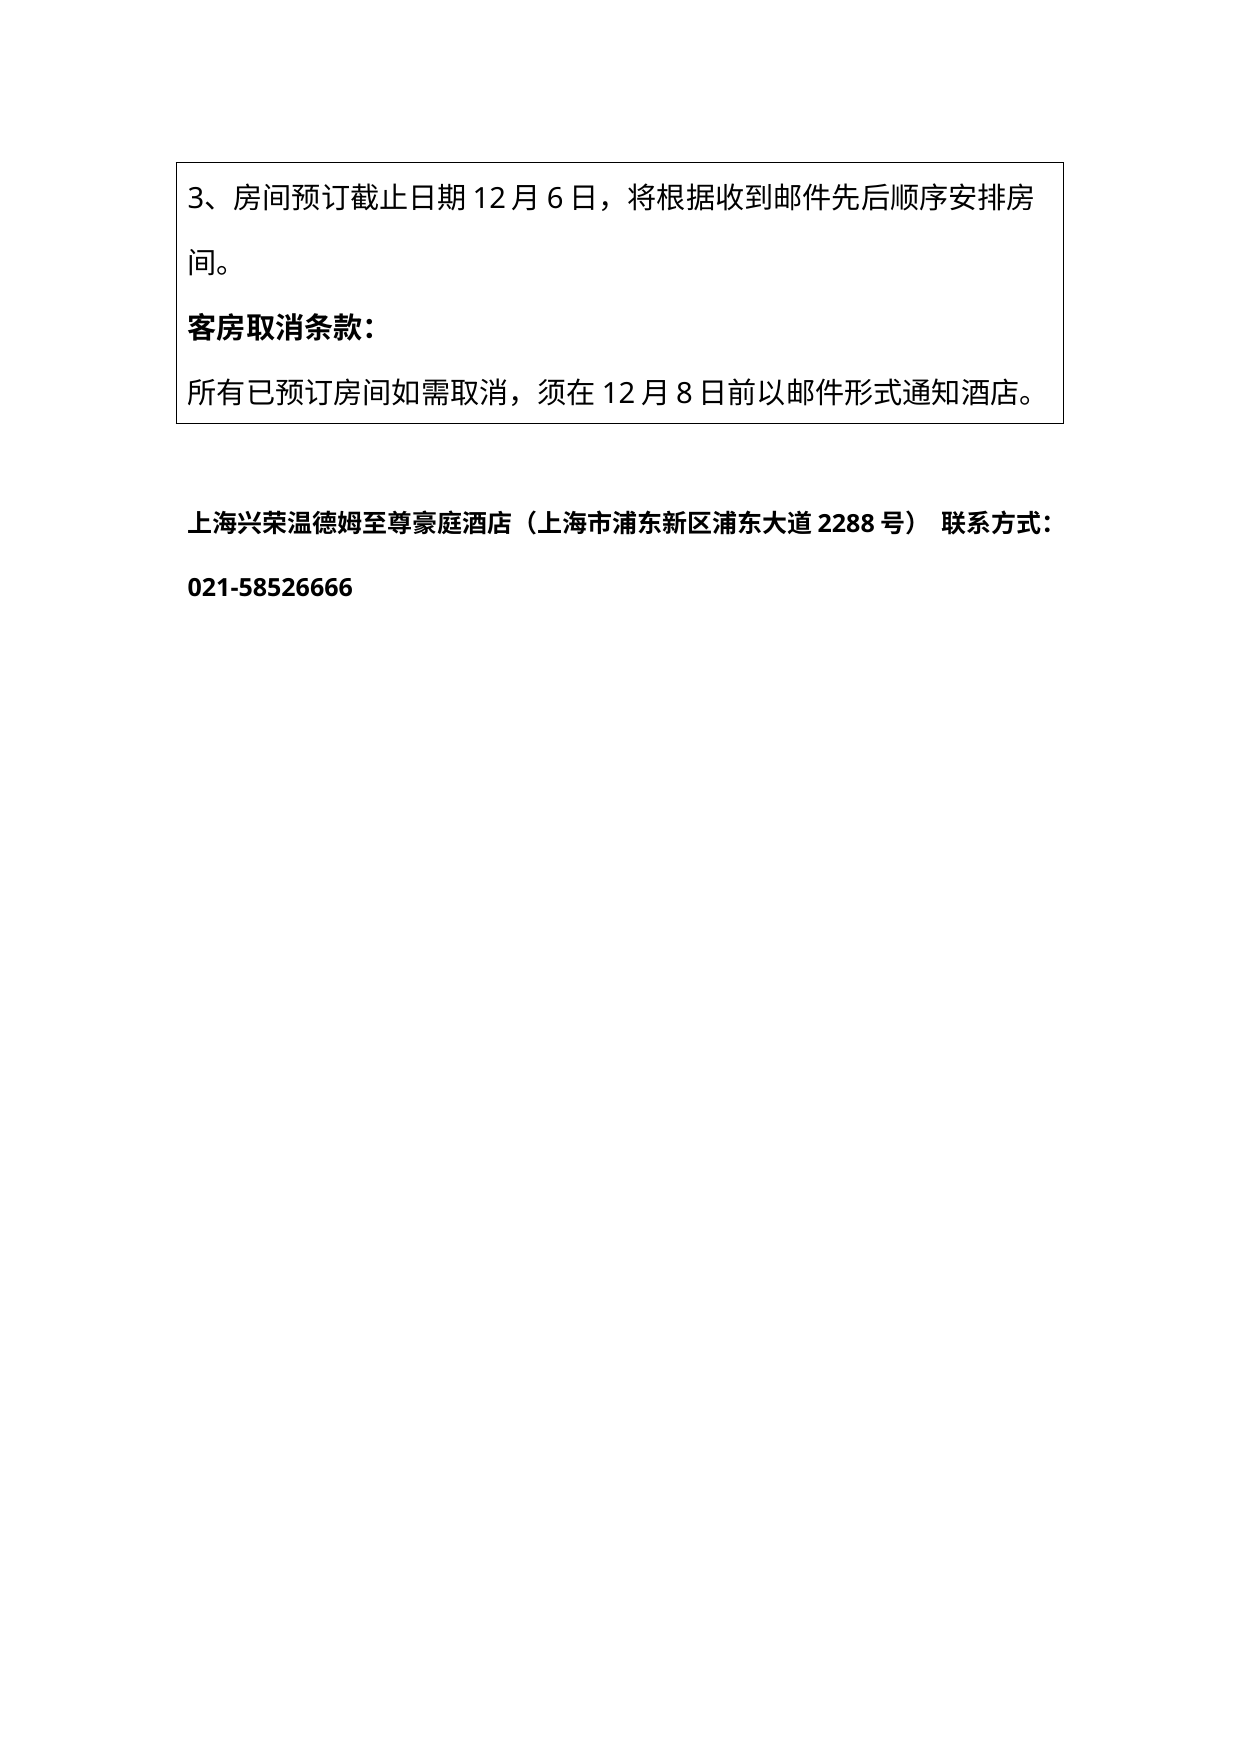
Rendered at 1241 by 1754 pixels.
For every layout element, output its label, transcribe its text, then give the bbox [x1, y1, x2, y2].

subtitle 上海兴荣温德姆至尊豪庭酒店（上海市浦东新区浦东大道2288号） 联系方式：021-58526666 [187, 489, 1053, 619]
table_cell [177, 163, 1063, 423]
